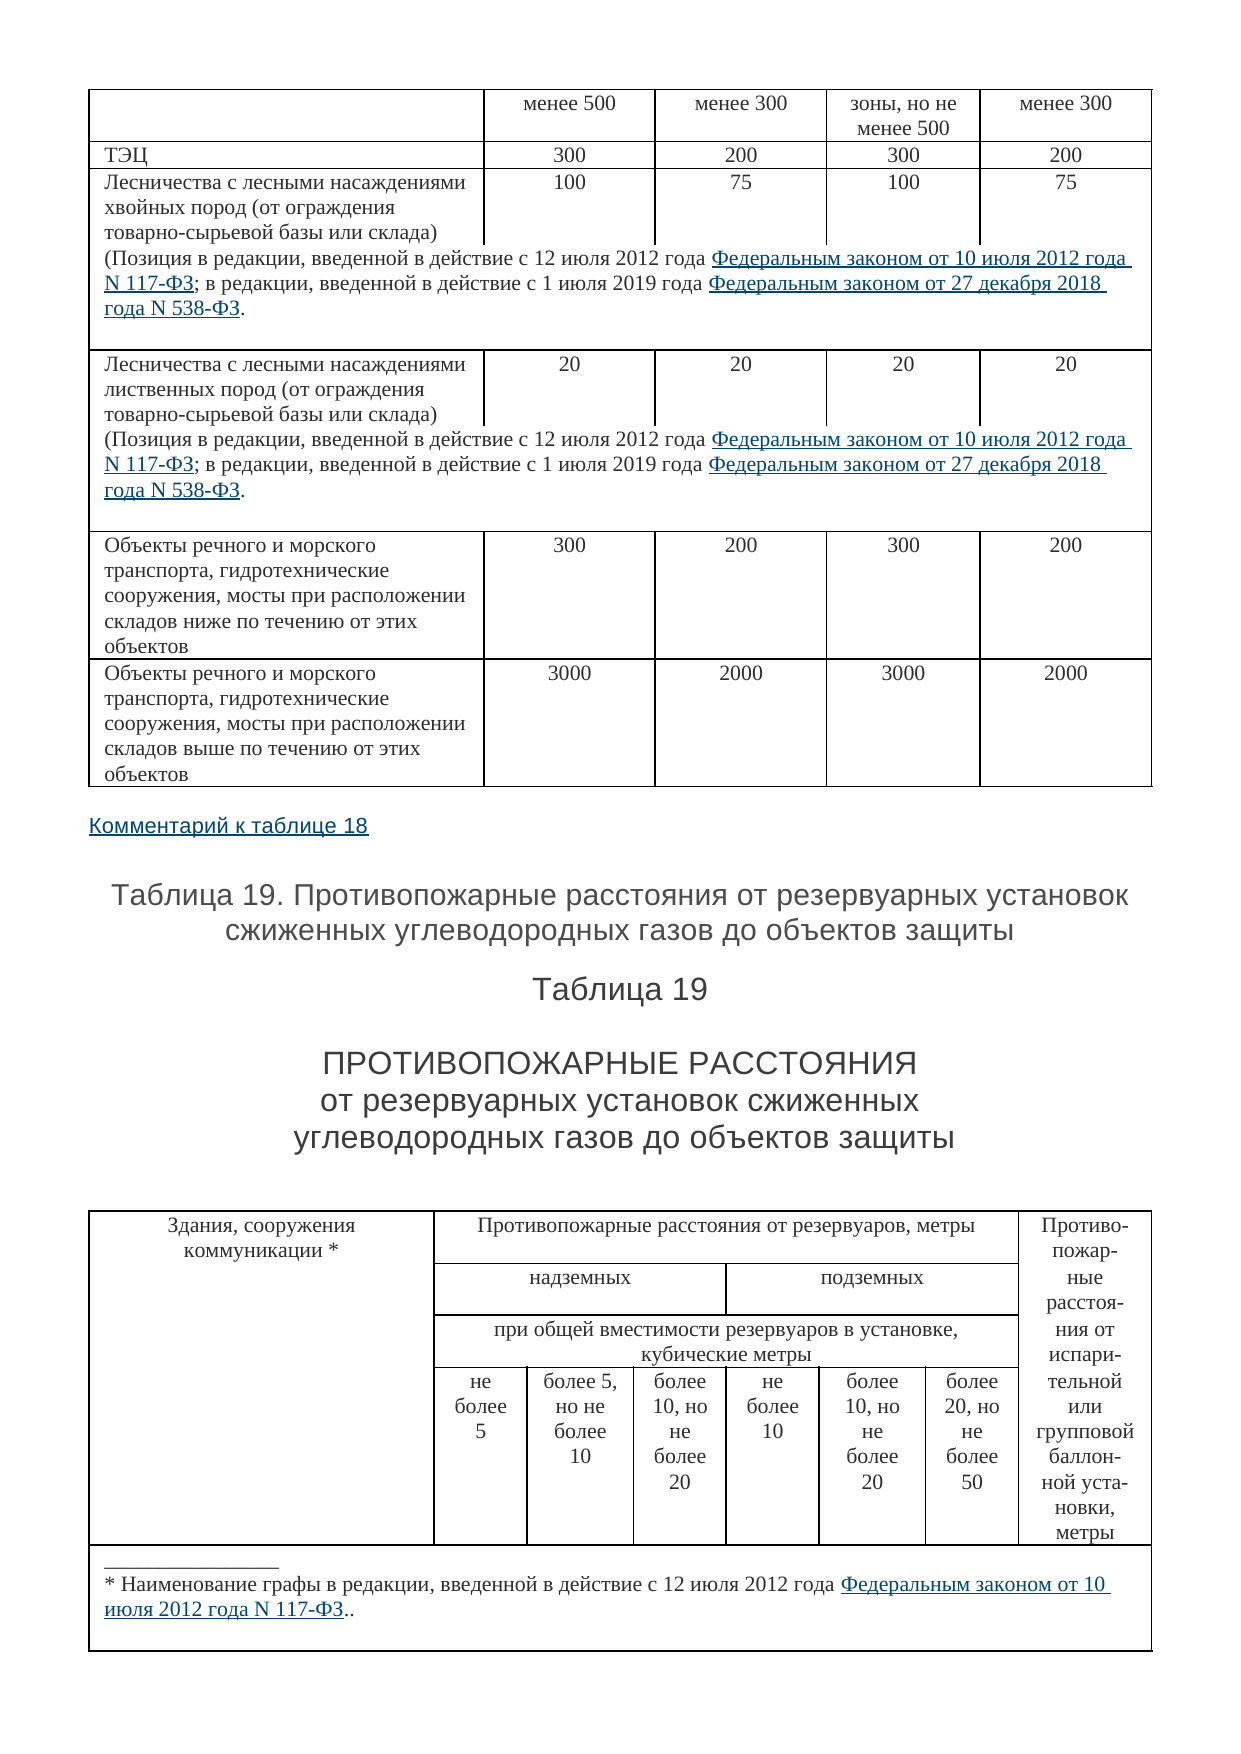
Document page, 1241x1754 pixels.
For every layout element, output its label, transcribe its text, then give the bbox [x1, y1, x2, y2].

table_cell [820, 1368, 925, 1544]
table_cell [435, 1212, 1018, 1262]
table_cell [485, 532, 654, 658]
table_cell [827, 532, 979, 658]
text Комментарий к таблице 18 [89, 787, 1152, 838]
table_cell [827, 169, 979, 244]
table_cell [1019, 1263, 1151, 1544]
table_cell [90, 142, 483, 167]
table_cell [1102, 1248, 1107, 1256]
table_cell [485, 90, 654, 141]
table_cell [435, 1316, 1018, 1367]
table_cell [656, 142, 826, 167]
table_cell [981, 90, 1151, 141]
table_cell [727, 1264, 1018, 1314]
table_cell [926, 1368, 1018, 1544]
text Таблица 19 ПРОТИВОПОЖАРНЫЕ РАССТОЯНИЯ от резервуарных установок сжиженных углеводородных газов до объектов защиты [89, 970, 1152, 1155]
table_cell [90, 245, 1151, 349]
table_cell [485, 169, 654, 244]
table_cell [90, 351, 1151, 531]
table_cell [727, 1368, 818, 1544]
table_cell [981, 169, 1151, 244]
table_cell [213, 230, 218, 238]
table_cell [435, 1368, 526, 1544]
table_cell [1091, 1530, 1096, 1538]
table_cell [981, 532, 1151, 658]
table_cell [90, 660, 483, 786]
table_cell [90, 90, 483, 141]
subtitle Таблица 19. Противопожарные расстояния от резервуарных установок сжиженных углеводородных газов до объектов защиты [89, 877, 1152, 946]
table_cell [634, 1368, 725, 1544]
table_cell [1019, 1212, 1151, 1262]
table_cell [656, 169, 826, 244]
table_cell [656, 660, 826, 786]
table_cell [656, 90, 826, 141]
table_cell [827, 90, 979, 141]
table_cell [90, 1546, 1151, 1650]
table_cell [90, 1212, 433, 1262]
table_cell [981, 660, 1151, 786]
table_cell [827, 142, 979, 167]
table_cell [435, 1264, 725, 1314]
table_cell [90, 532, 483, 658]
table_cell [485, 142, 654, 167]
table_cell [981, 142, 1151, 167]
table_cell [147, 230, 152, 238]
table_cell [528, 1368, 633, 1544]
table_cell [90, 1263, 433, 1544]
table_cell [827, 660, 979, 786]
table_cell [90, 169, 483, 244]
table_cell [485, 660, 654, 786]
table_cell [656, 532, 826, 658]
